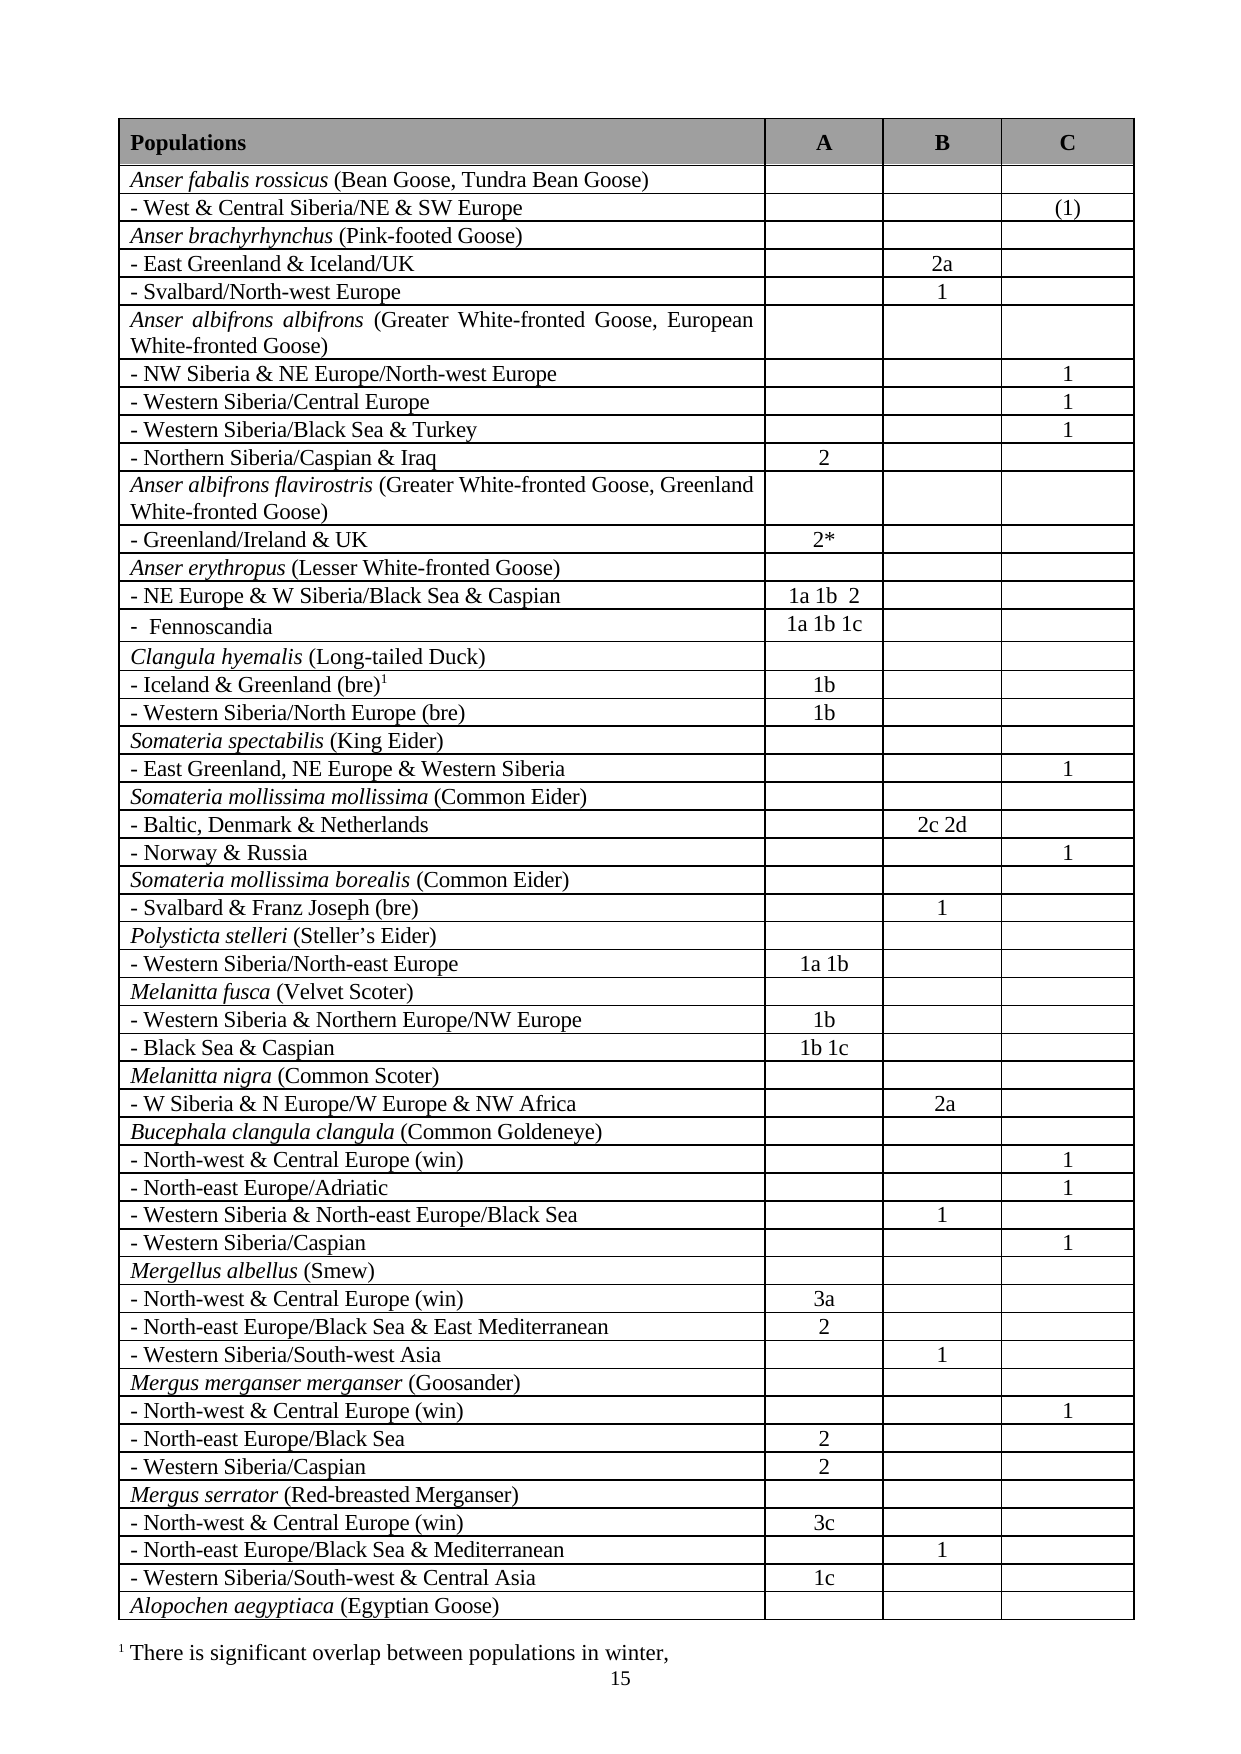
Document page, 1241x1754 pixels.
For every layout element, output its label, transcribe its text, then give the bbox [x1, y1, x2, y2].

table_cell [1002, 1006, 1133, 1032]
table_cell [766, 1537, 882, 1563]
table_cell 1 [884, 1202, 1001, 1228]
table_cell [766, 783, 882, 809]
table_cell Melanitta nigra (Common Scoter) [120, 1062, 764, 1088]
table_cell 1 [1002, 839, 1133, 865]
table_cell 1b [766, 1006, 882, 1032]
table_cell Bucephala clangula clangula (Common Goldeneye) [120, 1118, 764, 1144]
table_cell Melanitta fuca (Velvet Scoter) [120, 978, 764, 1004]
table_cell - North-wet & Central Europe (win) [120, 1397, 764, 1423]
table_cell [766, 1369, 882, 1395]
table_cell [1002, 610, 1133, 641]
table_cell Polyticta telleri (Steller’s Eider) [120, 922, 764, 949]
table_cell 2* [766, 526, 882, 552]
table_cell Clangula hyemalis (Long-tailed Duck) [120, 642, 764, 669]
table_cell [884, 1174, 1001, 1200]
table_cell [884, 1592, 1001, 1619]
table_cell 3c [766, 1509, 882, 1535]
table_cell - North-eat Europe/Black Sea [120, 1425, 764, 1451]
table_cell - North-wet & Central Europe (win) [120, 1146, 764, 1172]
table_cell 1c [766, 1565, 882, 1591]
table_cell - Northern Siberia/Capian & Iraq [120, 444, 764, 470]
table_cell - Iceland & Greenland (bre) [120, 671, 764, 697]
table_cell [884, 1425, 1001, 1451]
table_cell [1002, 1509, 1133, 1535]
table_cell [884, 671, 1001, 697]
table_cell [766, 1230, 882, 1256]
table_cell [766, 1090, 882, 1116]
table_cell [766, 388, 882, 414]
table_cell - Svalbard & Franz Joeph (bre) [120, 895, 764, 921]
table_cell [1002, 699, 1133, 725]
table_cell Somateria molliima molliima (Common Eider) [120, 783, 764, 809]
table_cell [766, 755, 882, 781]
table_cell [766, 360, 882, 386]
table_cell - Svalbard/North-wet Europe [120, 278, 764, 304]
table_cell [884, 166, 1001, 192]
table_cell [1002, 1565, 1133, 1591]
table_cell Fennoscandia [120, 610, 764, 641]
table_cell - North-eat Europe/Adriatic [120, 1174, 764, 1200]
table_cell [766, 727, 882, 753]
table_cell (1) [1002, 194, 1133, 220]
table_cell [766, 166, 882, 192]
table_cell 1 [1002, 360, 1133, 386]
table_cell [1002, 1592, 1133, 1619]
table_cell [884, 388, 1001, 414]
table_cell - North-eat Europe/Black Sea & Mediterranean [120, 1537, 764, 1563]
table_cell 1 [1002, 1146, 1133, 1172]
table_cell [884, 1481, 1001, 1507]
table_cell 1 [1002, 388, 1133, 414]
table_header Populations [120, 119, 764, 164]
table_cell 1 [1002, 416, 1133, 442]
table_cell [884, 727, 1001, 753]
table_cell [1002, 922, 1133, 949]
table_cell - Wetern Siberia/Central Europe [120, 388, 764, 414]
table_cell [1002, 1453, 1133, 1479]
table_cell - Greenland/Ireland & UK [120, 526, 764, 552]
table_cell [766, 1257, 882, 1284]
table_cell 1a 1b 1c [766, 610, 882, 641]
table_cell - North-wet & Central Europe (win) [120, 1285, 764, 1312]
table_cell 1 [884, 1341, 1001, 1367]
table_cell 1a 1b [766, 950, 882, 977]
table_cell [766, 867, 882, 893]
table_cell [884, 526, 1001, 552]
table_cell [1002, 950, 1133, 977]
table_cell [884, 1509, 1001, 1535]
table_cell 1 [1002, 755, 1133, 781]
table_cell [884, 1369, 1001, 1395]
table_cell [1002, 554, 1133, 580]
table_cell [1002, 895, 1133, 921]
table_cell [884, 1034, 1001, 1060]
table_cell [884, 699, 1001, 725]
table_cell - Eat Greenland, NE Europe & Wetern Siberia [120, 755, 764, 781]
table_cell [1002, 1118, 1133, 1144]
table_cell [884, 922, 1001, 949]
table_cell [1002, 978, 1133, 1004]
table_cell - Wet & Central Siberia/NE & SW Europe [120, 194, 764, 220]
table_cell [1002, 306, 1133, 358]
table_cell 2c 2d [884, 811, 1001, 837]
table_cell [1002, 1285, 1133, 1312]
table_cell [766, 1341, 882, 1367]
table_cell [1002, 671, 1133, 697]
table_cell [884, 839, 1001, 865]
table_cell [1002, 1062, 1133, 1088]
table_cell 2a [884, 250, 1001, 276]
table_cell [766, 1481, 882, 1507]
table_cell [1002, 444, 1133, 470]
table_cell Aner fabali roicus (Bean Goose, Tundra Bean Goose) [120, 166, 764, 192]
table_cell [1002, 1341, 1133, 1367]
table_cell [766, 306, 882, 358]
table_cell - Wetern Siberia/North Europe (bre) [120, 699, 764, 725]
table_cell [766, 250, 882, 276]
table_cell 1a 1b 2 [766, 582, 882, 608]
table_cell Aner albifron albifrons (Greater White-fronted Goose, European White-fronted Goose) [120, 306, 764, 358]
table_cell [766, 278, 882, 304]
table_cell - Wetern Siberia/South-wet Aia [120, 1341, 764, 1367]
table_cell - Baltic, Denmark & Netherland [120, 811, 764, 837]
table_cell - Wetern Siberia/Capian [120, 1230, 764, 1256]
table_cell [766, 194, 882, 220]
table_cell [884, 1397, 1001, 1423]
table_cell - Wetern Siberia/South-wet & Central Aia [120, 1565, 764, 1591]
table_cell [884, 1453, 1001, 1479]
table_cell [1002, 250, 1133, 276]
table_cell [884, 642, 1001, 669]
table_cell Somateria molliima borealis (Common Eider) [120, 867, 764, 893]
table_cell - NE Europe & W Siberia/Black Sea & Capian [120, 582, 764, 608]
table_cell [1002, 222, 1133, 248]
table_cell 1 [884, 895, 1001, 921]
table_cell [766, 222, 882, 248]
table_cell 2a [884, 1090, 1001, 1116]
table_cell [766, 1118, 882, 1144]
table_cell - North-eat Europe/Black Sea & Eat Mediterranean [120, 1313, 764, 1339]
table_cell [884, 554, 1001, 580]
table_cell [766, 1174, 882, 1200]
table_cell [884, 472, 1001, 524]
table_cell [884, 1257, 1001, 1284]
table_cell - Wetern Siberia/Capian [120, 1453, 764, 1479]
table_cell [1002, 1313, 1133, 1339]
table_cell [1002, 783, 1133, 809]
table_cell [766, 416, 882, 442]
table_cell [1002, 582, 1133, 608]
table_cell 2 [766, 1313, 882, 1339]
table_cell [884, 194, 1001, 220]
table_cell [766, 922, 882, 949]
table_cell 2 [766, 1453, 882, 1479]
table_header A [766, 119, 882, 164]
table_cell [766, 642, 882, 669]
table_cell Mergellu albellus (Smew) [120, 1257, 764, 1284]
table_cell 1b 1c [766, 1034, 882, 1060]
table_cell [884, 1118, 1001, 1144]
table_cell 1 [1002, 1230, 1133, 1256]
table_cell [766, 1202, 882, 1228]
table_cell [1002, 1090, 1133, 1116]
table_cell [884, 978, 1001, 1004]
table_cell [884, 755, 1001, 781]
table_cell [1002, 1034, 1133, 1060]
table_cell - NW Siberia & NE Europe/North-wet Europe [120, 360, 764, 386]
table_cell [884, 360, 1001, 386]
table_cell [884, 610, 1001, 641]
table_cell [884, 222, 1001, 248]
table_cell [766, 811, 882, 837]
table_cell [884, 1062, 1001, 1088]
table_cell - Norway & Ruia [120, 839, 764, 865]
table_cell - Eat Greenland & Iceland/UK [120, 250, 764, 276]
table_cell 1 [1002, 1397, 1133, 1423]
table_cell [884, 1565, 1001, 1591]
table_cell - Wetern Siberia/North-eat Europe [120, 950, 764, 977]
table_cell 1 [884, 278, 1001, 304]
table_cell Aner albifron flavirotris (Greater White-fronted Goose, Greenland White-fronted Goose) [120, 472, 764, 524]
table_cell [884, 416, 1001, 442]
table_cell 1b [766, 671, 882, 697]
table_cell Aner erythropus (Lesser White-fronted Goose) [120, 554, 764, 580]
table_cell 2 [766, 444, 882, 470]
table_cell - Wetern Siberia & Northern Europe/NW Europe [120, 1006, 764, 1032]
table_cell [884, 1313, 1001, 1339]
table_cell [1002, 642, 1133, 669]
table_cell [884, 1006, 1001, 1032]
table_cell [766, 839, 882, 865]
table_cell [766, 1146, 882, 1172]
table_cell [884, 582, 1001, 608]
table_cell Somateria pectabilis (King Eider) [120, 727, 764, 753]
table_cell [766, 895, 882, 921]
table_cell [1002, 1257, 1133, 1284]
table_cell [766, 1397, 882, 1423]
table_cell [1002, 1481, 1133, 1507]
table_cell [766, 1062, 882, 1088]
table_cell Mergu errator (Red-breasted Merganser) [120, 1481, 764, 1507]
table_cell [1002, 1369, 1133, 1395]
table_cell [1002, 867, 1133, 893]
table_cell [1002, 811, 1133, 837]
table_cell - Wetern Siberia/Black Sea & Turkey [120, 416, 764, 442]
table_cell 1 [1002, 1174, 1133, 1200]
table_cell [766, 472, 882, 524]
table_cell - Black Sea & Capian [120, 1034, 764, 1060]
table_cell [1002, 278, 1133, 304]
table_cell 1b [766, 699, 882, 725]
table_header B [884, 119, 1001, 164]
table_cell - North-wet & Central Europe (win) [120, 1509, 764, 1535]
table_cell - W Siberia & N Europe/W Europe & NW Africa [120, 1090, 764, 1116]
table_cell [884, 783, 1001, 809]
table_cell [766, 978, 882, 1004]
table_cell [884, 1146, 1001, 1172]
table_cell Alopochen aegyptiaca (Egyptian Goose) [120, 1592, 764, 1619]
table_cell [884, 306, 1001, 358]
table_cell 1 [884, 1537, 1001, 1563]
table_cell [884, 950, 1001, 977]
table_cell [1002, 472, 1133, 524]
table_cell - Wetern Siberia & North-eat Europe/Black Sea [120, 1202, 764, 1228]
table_header C [1002, 119, 1133, 164]
table_cell 3a [766, 1285, 882, 1312]
table_cell [1002, 1202, 1133, 1228]
table_cell Mergu merganer merganer (Goosander) [120, 1369, 764, 1395]
table_cell [1002, 166, 1133, 192]
table_cell Aner brachyrhynchus (Pink-footed Goose) [120, 222, 764, 248]
table_cell [884, 1285, 1001, 1312]
table_cell [1002, 1425, 1133, 1451]
table_cell [1002, 526, 1133, 552]
table_cell [1002, 1537, 1133, 1563]
table_cell [884, 1230, 1001, 1256]
table_cell [884, 867, 1001, 893]
table_cell [766, 554, 882, 580]
table_cell [884, 444, 1001, 470]
table_cell [1002, 727, 1133, 753]
table_cell [766, 1592, 882, 1619]
table_cell 2 [766, 1425, 882, 1451]
